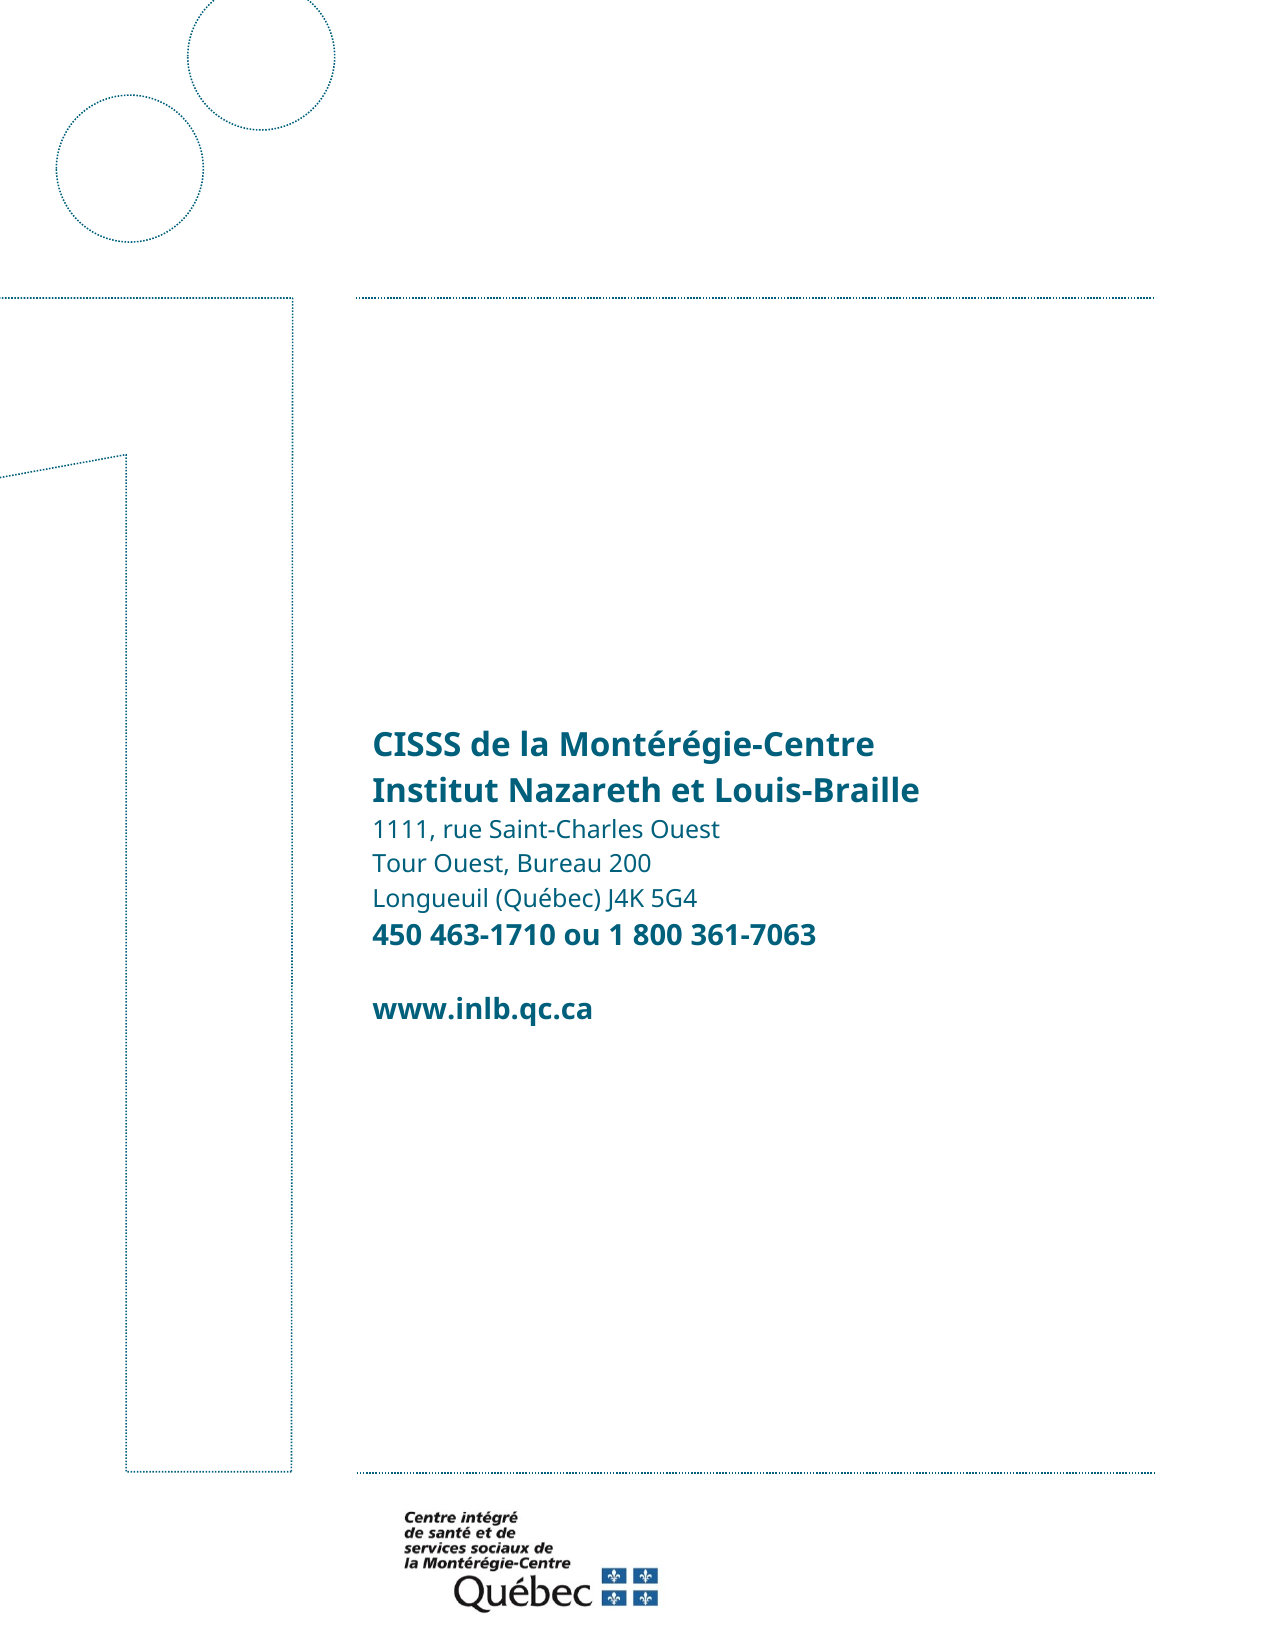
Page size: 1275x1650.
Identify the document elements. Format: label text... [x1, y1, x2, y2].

picture [381, 1487, 678, 1625]
text CISSS de la Montérégie-Centre Institut Nazareth et Louis-Braille 1111, rue Saint-Charles Ouest Tour Ouest, Bureau 200 Longueuil (Québec) J4K 5G4 450 463-1710 ou 1 800 361-7063 www.inlb.qc.ca [372, 721, 1145, 1028]
